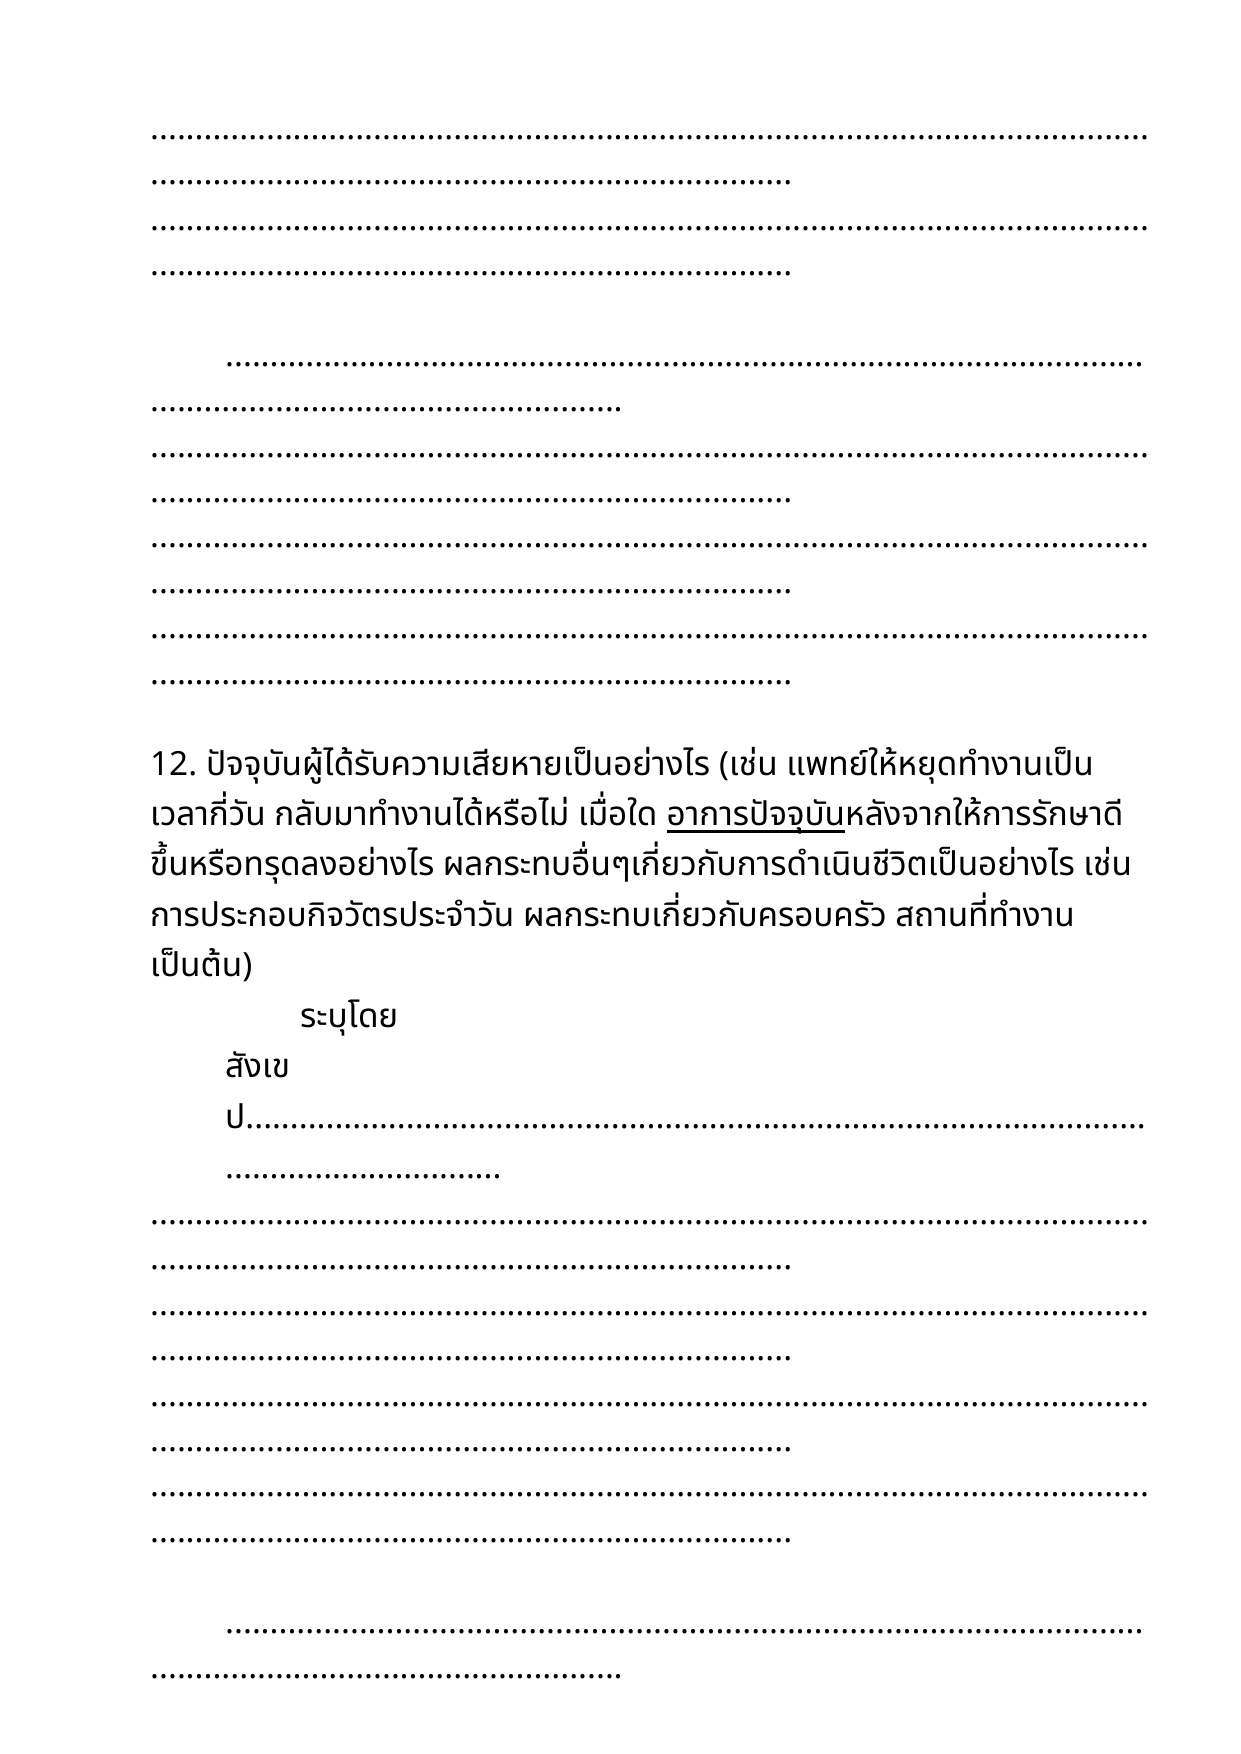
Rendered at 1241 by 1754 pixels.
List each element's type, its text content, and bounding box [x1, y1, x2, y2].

text ............................................................................................................................................................ [150, 285, 1152, 421]
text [150, 103, 1152, 194]
text ระบุโดยสังเขป.................................................................................................................................... [225, 992, 1152, 1189]
text ............................................................................................................................................................ [150, 1552, 1152, 1688]
text 12. ปัจจุบันผู้ได้รับความเสียหายเป็นอย่างไร (เช่น แพทย์ให้หยุดทำงานเป็นเวลากี่วัน กลับมาทำงานได้หรือไม่ เมื่อใด อาการปัจจุบันหลังจากให้การรักษาดีขึ้นหรือทรุดลงอย่างไร ผลกระทบอื่นๆเกี่ยวกับการดำเนินชีวิตเป็นอย่างไร เช่น การประกอบกิจวัตรประจำวัน ผลกระทบเกี่ยวกับครอบครัว สถานที่ทำงาน เป็นต้น) [150, 739, 1152, 992]
